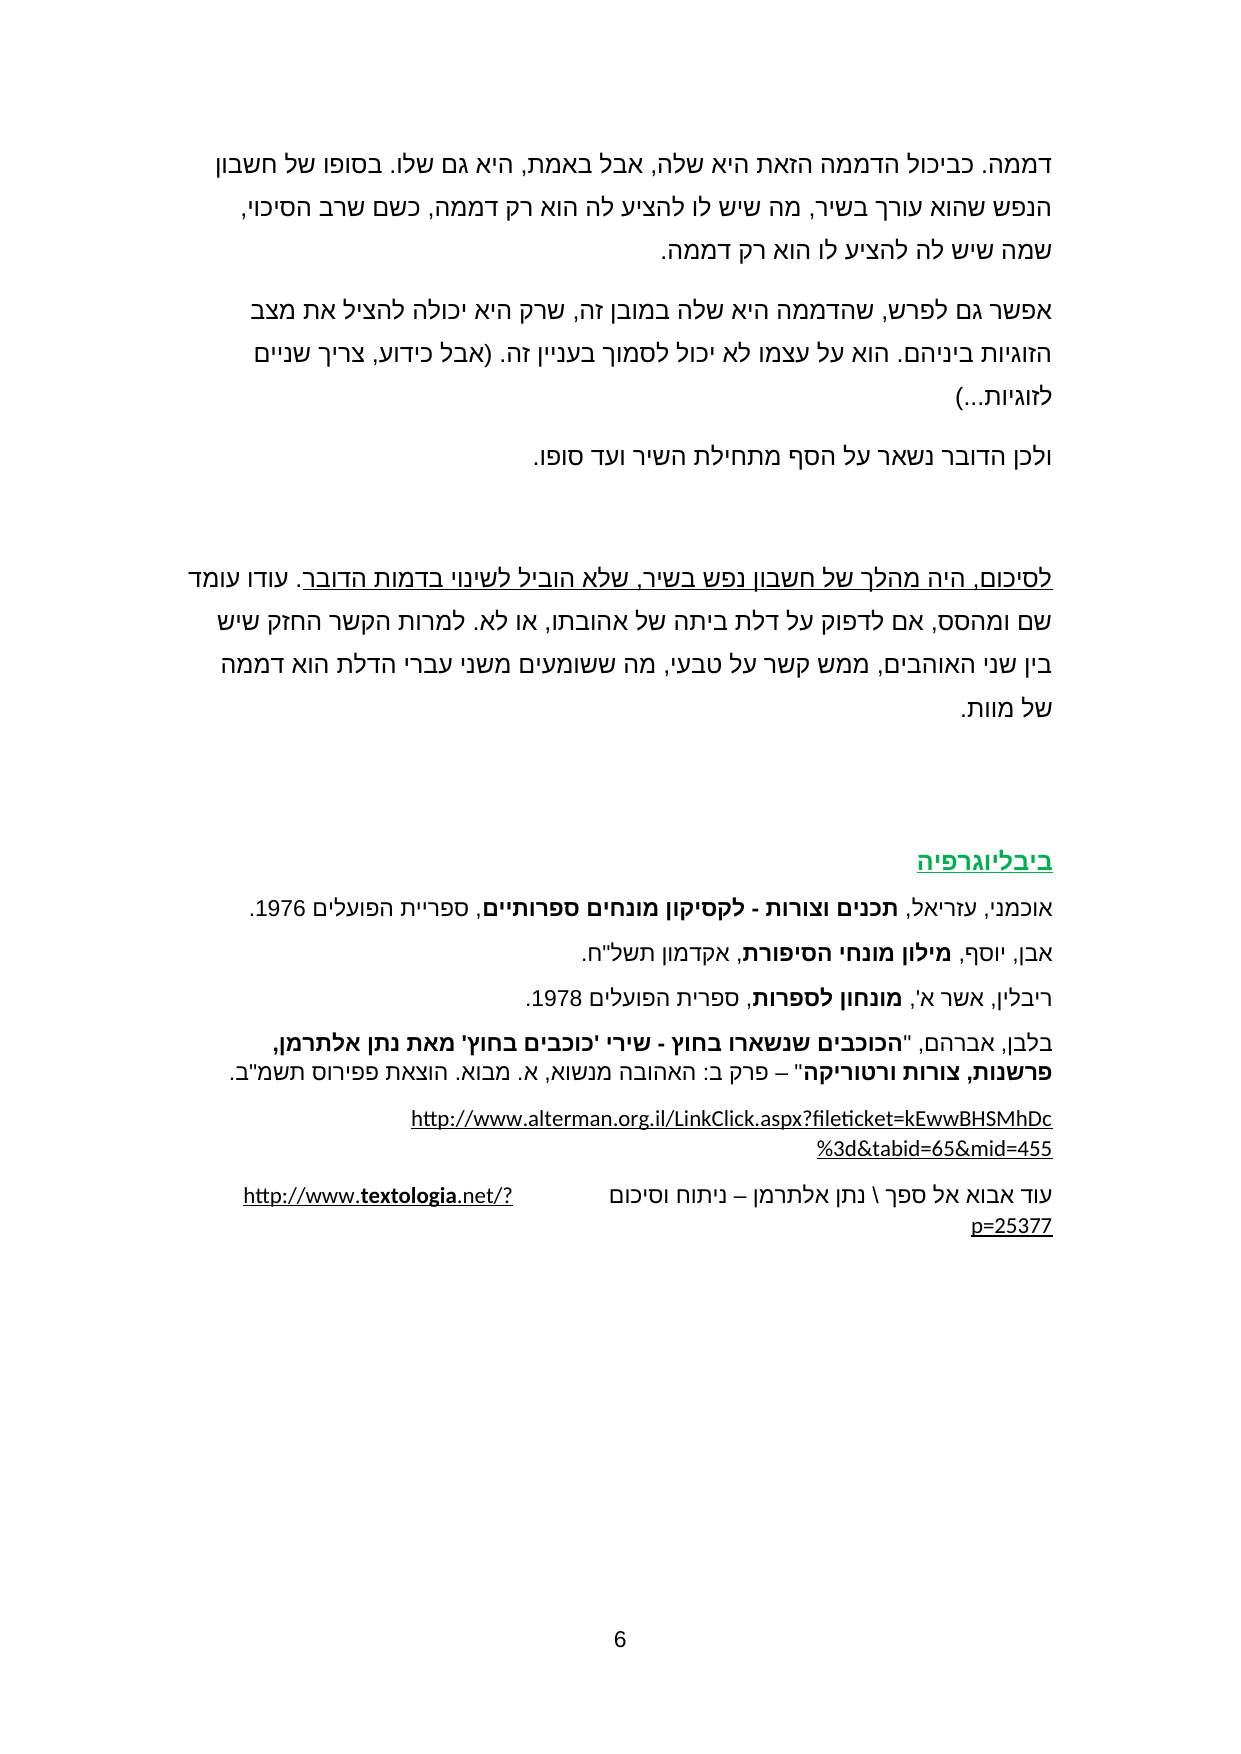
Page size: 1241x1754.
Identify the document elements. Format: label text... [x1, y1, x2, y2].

text מה שמתאר הדובר בסיום השיר הוא, שבין דפיקות הלב שבתוכו, לבין הדפיקות הממשיות שהוא מהסס אם לדפוק על דלת ביתה של אהובתו, הוא שומע בעיקר דממה. כביכול הדממה הזאת היא שלה, אבל באמת, היא גם שלו. בסופו של חשבון הנפש שהוא עורך בשיר, מה שיש לו להציע לה הוא רק דממה, כשם שרב הסיכוי, שמה שיש לה להציע לו הוא רק דממה. [187, 150, 1053, 265]
text ולכן הדובר נשאר על הסף מתחילת השיר ועד סופו. [187, 442, 1053, 471]
text אבן, יוסף, מילון מונחי הסיפורת, אקדמון תשל"ח. [187, 940, 1053, 966]
text אוכמני, עזריאל, תכנים וצורות - לקסיקון מונחים ספרותיים, ספריית הפועלים 1976. [187, 895, 1053, 921]
text ריבלין, אשר א', מונחון לספרות, ספרית הפועלים 1978. [187, 985, 1053, 1011]
text לסיכום, היה מהלך של חשבון נפש בשיר, שלא הוביל לשינוי בדמות הדובר. עודו עומד שם ומהסס, אם לדפוק על דלת ביתה של אהובתו, או לא. למרות הקשר החזק שיש בין שני האוהבים, ממש קשר על טבעי, מה ששומעים משני עברי הדלת הוא דממה של מוות. [187, 564, 1053, 722]
text אפשר גם לפרש, שהדממה היא שלה במובן זה, שרק היא יכולה להציל את מצב הזוגיות ביניהם. הוא על עצמו לא יכול לסמוך בעניין זה. (אבל כידוע, צריך שניים לזוגיות...) [187, 296, 1053, 411]
text ביבליוגרפיה [187, 847, 1053, 876]
text עוד אבוא אל ספך \ נתן אלתרמן – ניתוח וסיכום http://www.textologia.net/?p=25377 [187, 1181, 1053, 1239]
text בלבן, אברהם, "הכוכבים שנשארו בחוץ - שירי 'כוכבים בחוץ' מאת נתן אלתרמן, פרשנות, צורות ורטוריקה" – פרק ב: האהובה מנשוא, א. מבוא. הוצאת פפירוס תשמ"ב. [187, 1030, 1053, 1085]
text http://www.alterman.org.il/LinkClick.aspx?fileticket=kEwwBHSMhDc%3d&tabid=65&mid=455 [187, 1104, 1053, 1162]
